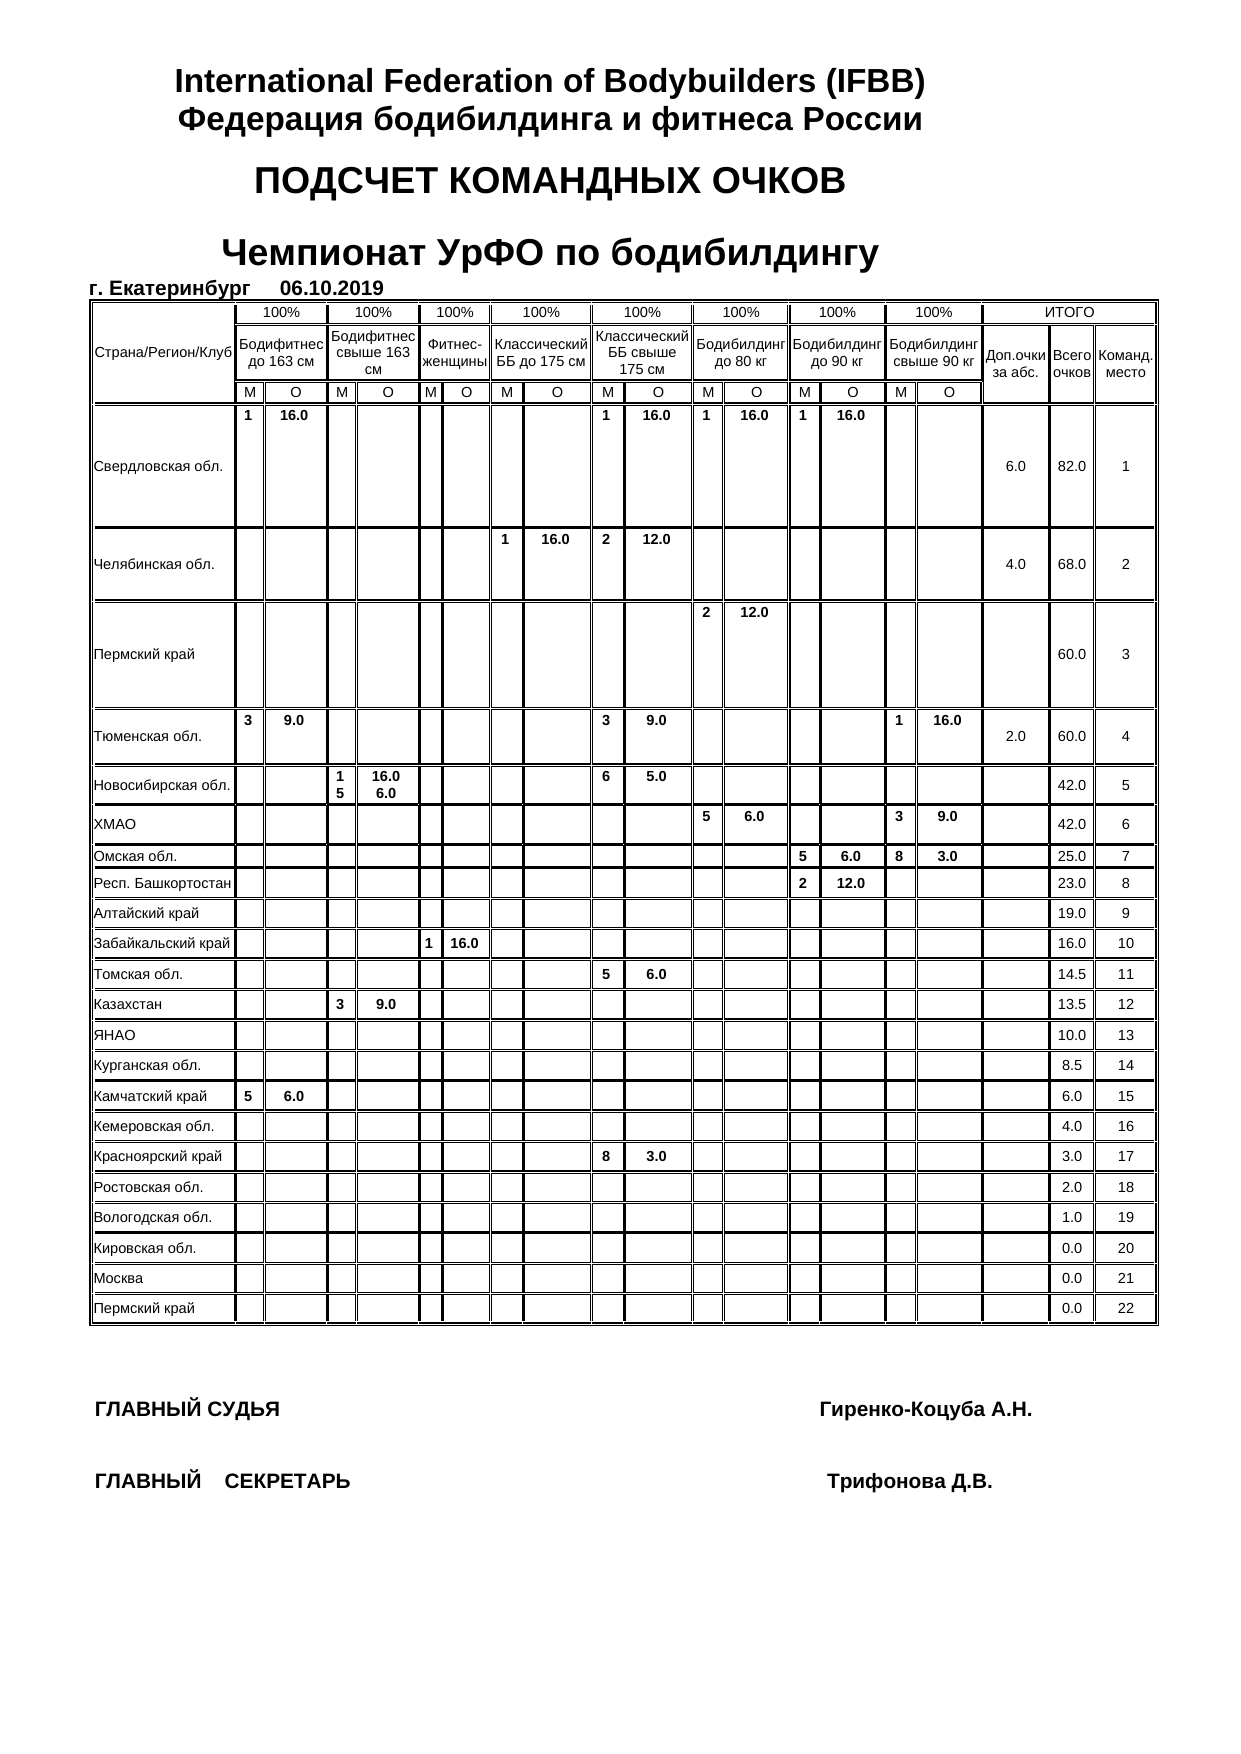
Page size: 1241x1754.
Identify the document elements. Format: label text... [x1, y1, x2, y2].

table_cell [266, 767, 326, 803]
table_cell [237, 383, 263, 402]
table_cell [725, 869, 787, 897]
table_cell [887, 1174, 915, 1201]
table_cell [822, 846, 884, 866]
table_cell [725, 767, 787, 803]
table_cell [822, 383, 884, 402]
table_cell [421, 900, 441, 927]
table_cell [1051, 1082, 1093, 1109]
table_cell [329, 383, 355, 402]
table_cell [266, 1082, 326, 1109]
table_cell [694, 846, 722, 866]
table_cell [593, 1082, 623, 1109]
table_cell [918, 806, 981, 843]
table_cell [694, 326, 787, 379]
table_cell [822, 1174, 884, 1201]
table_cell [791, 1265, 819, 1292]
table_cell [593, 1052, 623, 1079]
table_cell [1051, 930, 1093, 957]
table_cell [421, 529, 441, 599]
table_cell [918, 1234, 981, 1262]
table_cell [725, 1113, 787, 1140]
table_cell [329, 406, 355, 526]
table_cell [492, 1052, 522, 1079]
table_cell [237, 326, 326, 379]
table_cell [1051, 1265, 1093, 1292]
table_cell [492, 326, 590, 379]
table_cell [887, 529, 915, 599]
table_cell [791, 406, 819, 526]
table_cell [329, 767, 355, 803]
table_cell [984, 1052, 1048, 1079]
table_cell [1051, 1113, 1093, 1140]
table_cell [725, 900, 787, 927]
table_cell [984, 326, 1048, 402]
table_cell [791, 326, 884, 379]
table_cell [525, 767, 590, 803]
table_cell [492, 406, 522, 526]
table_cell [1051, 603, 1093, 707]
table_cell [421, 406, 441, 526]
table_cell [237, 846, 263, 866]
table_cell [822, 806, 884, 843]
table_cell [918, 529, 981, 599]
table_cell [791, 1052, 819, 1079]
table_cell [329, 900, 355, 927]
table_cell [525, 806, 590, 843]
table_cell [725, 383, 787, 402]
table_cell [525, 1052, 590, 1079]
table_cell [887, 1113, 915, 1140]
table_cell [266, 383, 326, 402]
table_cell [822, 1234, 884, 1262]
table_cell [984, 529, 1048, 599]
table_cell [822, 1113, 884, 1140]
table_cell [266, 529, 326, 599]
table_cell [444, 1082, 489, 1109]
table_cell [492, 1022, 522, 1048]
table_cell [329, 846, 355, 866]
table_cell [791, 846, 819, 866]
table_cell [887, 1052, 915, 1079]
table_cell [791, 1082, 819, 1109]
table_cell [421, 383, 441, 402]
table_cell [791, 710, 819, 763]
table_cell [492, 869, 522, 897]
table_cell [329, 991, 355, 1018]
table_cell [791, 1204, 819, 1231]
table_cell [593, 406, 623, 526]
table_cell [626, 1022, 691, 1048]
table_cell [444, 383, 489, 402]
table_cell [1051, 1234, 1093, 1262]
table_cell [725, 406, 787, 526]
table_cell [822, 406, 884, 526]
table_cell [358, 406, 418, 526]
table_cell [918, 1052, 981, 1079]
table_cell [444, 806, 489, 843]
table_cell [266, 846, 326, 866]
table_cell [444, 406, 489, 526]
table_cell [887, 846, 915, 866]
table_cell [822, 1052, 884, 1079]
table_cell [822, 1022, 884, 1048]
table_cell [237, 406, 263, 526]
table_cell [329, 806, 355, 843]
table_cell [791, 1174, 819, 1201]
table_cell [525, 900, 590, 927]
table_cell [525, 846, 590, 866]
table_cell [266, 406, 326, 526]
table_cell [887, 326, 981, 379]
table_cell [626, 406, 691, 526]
text г. Екатеринбург 06.10.2019 [89, 275, 1211, 299]
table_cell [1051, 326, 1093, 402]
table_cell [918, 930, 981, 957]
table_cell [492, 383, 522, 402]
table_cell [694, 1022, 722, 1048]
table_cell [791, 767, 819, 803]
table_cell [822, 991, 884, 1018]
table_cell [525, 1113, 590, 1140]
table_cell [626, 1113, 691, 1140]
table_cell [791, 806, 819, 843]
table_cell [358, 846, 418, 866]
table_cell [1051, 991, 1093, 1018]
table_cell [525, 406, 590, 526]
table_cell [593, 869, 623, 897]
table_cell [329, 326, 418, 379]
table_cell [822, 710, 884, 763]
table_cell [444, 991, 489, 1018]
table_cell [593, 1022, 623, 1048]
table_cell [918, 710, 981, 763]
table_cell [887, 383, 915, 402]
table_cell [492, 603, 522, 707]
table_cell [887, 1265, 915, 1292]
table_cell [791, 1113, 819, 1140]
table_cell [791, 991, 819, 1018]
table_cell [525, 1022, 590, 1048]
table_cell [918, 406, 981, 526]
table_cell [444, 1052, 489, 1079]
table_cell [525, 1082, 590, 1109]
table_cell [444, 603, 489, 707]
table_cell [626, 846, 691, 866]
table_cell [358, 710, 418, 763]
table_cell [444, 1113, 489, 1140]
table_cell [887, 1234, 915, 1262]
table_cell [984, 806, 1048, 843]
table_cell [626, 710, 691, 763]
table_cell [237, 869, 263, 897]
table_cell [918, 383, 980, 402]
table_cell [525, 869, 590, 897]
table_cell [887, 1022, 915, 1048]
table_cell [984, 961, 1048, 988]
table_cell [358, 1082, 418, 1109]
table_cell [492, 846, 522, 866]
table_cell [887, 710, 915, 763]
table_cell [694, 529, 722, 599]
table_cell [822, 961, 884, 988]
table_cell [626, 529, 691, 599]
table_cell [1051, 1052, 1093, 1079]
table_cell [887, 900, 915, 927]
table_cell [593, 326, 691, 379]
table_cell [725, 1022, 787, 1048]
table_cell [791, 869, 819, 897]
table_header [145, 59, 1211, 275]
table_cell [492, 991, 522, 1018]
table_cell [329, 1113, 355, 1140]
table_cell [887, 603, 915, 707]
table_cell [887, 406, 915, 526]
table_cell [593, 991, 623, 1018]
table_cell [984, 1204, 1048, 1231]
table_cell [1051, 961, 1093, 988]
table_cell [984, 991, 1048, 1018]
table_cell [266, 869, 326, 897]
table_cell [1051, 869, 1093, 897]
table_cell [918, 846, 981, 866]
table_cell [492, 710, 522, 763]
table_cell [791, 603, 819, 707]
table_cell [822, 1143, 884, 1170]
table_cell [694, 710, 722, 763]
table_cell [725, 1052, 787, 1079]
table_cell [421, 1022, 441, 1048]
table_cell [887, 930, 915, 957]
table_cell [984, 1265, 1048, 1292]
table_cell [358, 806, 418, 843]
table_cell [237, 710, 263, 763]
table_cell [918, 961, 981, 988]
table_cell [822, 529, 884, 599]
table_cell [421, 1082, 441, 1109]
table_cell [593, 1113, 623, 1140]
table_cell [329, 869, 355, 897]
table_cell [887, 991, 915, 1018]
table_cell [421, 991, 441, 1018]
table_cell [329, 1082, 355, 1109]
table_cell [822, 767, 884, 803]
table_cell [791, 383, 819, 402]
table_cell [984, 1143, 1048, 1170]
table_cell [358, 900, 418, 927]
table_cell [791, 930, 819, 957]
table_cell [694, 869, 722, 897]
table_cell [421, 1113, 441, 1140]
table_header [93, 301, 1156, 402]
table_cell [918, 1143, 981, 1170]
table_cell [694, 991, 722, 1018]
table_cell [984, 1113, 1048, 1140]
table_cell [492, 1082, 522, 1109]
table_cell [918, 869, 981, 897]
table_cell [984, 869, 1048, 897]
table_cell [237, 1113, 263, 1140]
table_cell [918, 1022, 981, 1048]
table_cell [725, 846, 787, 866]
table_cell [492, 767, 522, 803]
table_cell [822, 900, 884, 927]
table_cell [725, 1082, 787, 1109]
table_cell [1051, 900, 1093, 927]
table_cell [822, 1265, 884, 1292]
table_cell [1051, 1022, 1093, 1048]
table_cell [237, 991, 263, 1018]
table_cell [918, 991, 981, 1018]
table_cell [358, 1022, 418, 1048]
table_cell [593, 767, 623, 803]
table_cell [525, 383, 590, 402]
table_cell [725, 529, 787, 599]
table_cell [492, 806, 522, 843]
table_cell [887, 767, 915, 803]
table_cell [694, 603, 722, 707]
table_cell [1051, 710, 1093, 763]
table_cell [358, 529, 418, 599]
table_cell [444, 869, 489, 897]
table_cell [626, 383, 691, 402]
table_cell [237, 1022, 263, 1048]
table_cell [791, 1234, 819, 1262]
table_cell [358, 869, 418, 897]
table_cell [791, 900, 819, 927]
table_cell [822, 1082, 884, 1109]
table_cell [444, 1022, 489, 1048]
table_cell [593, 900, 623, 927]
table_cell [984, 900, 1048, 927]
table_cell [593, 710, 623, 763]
text ГЛАВНЫЙ СЕКРЕТАРЬ Трифонова Д.В. [89, 1469, 1211, 1493]
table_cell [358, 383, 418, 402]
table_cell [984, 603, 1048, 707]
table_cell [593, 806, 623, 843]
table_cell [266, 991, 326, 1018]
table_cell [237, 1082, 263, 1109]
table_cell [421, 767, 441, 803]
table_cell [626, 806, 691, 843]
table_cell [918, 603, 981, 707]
text ГЛАВНЫЙ СУДЬЯ Гиренко-Коцуба А.Н. [89, 1397, 1211, 1421]
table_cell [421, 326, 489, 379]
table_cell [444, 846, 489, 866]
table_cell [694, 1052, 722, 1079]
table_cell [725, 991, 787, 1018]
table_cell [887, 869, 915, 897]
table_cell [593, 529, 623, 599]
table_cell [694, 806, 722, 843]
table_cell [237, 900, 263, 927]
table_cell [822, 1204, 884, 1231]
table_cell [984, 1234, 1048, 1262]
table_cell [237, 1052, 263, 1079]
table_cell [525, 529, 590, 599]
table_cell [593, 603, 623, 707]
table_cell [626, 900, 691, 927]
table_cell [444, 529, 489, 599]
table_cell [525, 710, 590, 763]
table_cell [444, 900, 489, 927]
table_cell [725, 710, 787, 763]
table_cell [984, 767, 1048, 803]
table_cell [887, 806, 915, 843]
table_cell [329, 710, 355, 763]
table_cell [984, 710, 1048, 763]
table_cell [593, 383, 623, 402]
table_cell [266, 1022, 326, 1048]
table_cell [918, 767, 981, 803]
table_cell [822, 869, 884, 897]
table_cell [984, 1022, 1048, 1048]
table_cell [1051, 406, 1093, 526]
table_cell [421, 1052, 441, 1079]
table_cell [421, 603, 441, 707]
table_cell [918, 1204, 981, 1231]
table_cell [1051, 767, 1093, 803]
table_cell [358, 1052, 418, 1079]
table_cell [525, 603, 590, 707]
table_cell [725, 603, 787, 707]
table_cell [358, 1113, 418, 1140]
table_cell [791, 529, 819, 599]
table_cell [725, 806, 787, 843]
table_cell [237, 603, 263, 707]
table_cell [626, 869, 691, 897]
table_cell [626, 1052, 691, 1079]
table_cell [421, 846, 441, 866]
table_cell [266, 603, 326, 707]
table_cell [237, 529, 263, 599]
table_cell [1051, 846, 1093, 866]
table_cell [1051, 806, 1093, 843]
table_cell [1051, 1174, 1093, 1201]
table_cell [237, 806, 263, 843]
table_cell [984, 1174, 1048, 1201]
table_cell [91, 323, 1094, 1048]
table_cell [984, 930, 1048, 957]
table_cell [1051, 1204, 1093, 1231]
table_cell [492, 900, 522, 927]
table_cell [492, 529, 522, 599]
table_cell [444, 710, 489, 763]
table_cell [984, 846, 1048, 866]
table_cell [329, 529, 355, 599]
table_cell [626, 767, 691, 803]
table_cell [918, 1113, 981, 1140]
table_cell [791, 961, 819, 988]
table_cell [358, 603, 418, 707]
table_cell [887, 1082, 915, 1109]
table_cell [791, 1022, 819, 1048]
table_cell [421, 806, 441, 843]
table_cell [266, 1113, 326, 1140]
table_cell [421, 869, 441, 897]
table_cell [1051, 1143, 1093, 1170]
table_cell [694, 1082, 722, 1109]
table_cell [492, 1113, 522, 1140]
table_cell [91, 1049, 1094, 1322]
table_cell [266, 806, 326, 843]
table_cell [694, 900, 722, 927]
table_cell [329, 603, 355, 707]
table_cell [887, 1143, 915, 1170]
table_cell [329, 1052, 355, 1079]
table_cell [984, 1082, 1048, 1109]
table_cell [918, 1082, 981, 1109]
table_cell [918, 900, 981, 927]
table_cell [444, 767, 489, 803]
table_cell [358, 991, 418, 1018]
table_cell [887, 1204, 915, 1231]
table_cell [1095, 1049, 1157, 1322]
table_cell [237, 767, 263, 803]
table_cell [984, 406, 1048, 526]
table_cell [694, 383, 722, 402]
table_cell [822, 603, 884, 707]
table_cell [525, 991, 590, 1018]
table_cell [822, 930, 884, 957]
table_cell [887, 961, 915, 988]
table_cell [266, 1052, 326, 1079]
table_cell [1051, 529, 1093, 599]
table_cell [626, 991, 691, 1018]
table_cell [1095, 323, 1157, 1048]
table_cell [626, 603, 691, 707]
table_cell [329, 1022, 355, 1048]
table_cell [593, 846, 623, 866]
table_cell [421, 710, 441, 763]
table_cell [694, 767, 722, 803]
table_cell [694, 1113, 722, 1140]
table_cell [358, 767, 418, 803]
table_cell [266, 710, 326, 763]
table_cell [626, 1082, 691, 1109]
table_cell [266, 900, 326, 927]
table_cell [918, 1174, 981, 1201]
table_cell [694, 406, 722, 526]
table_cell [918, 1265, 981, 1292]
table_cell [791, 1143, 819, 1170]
